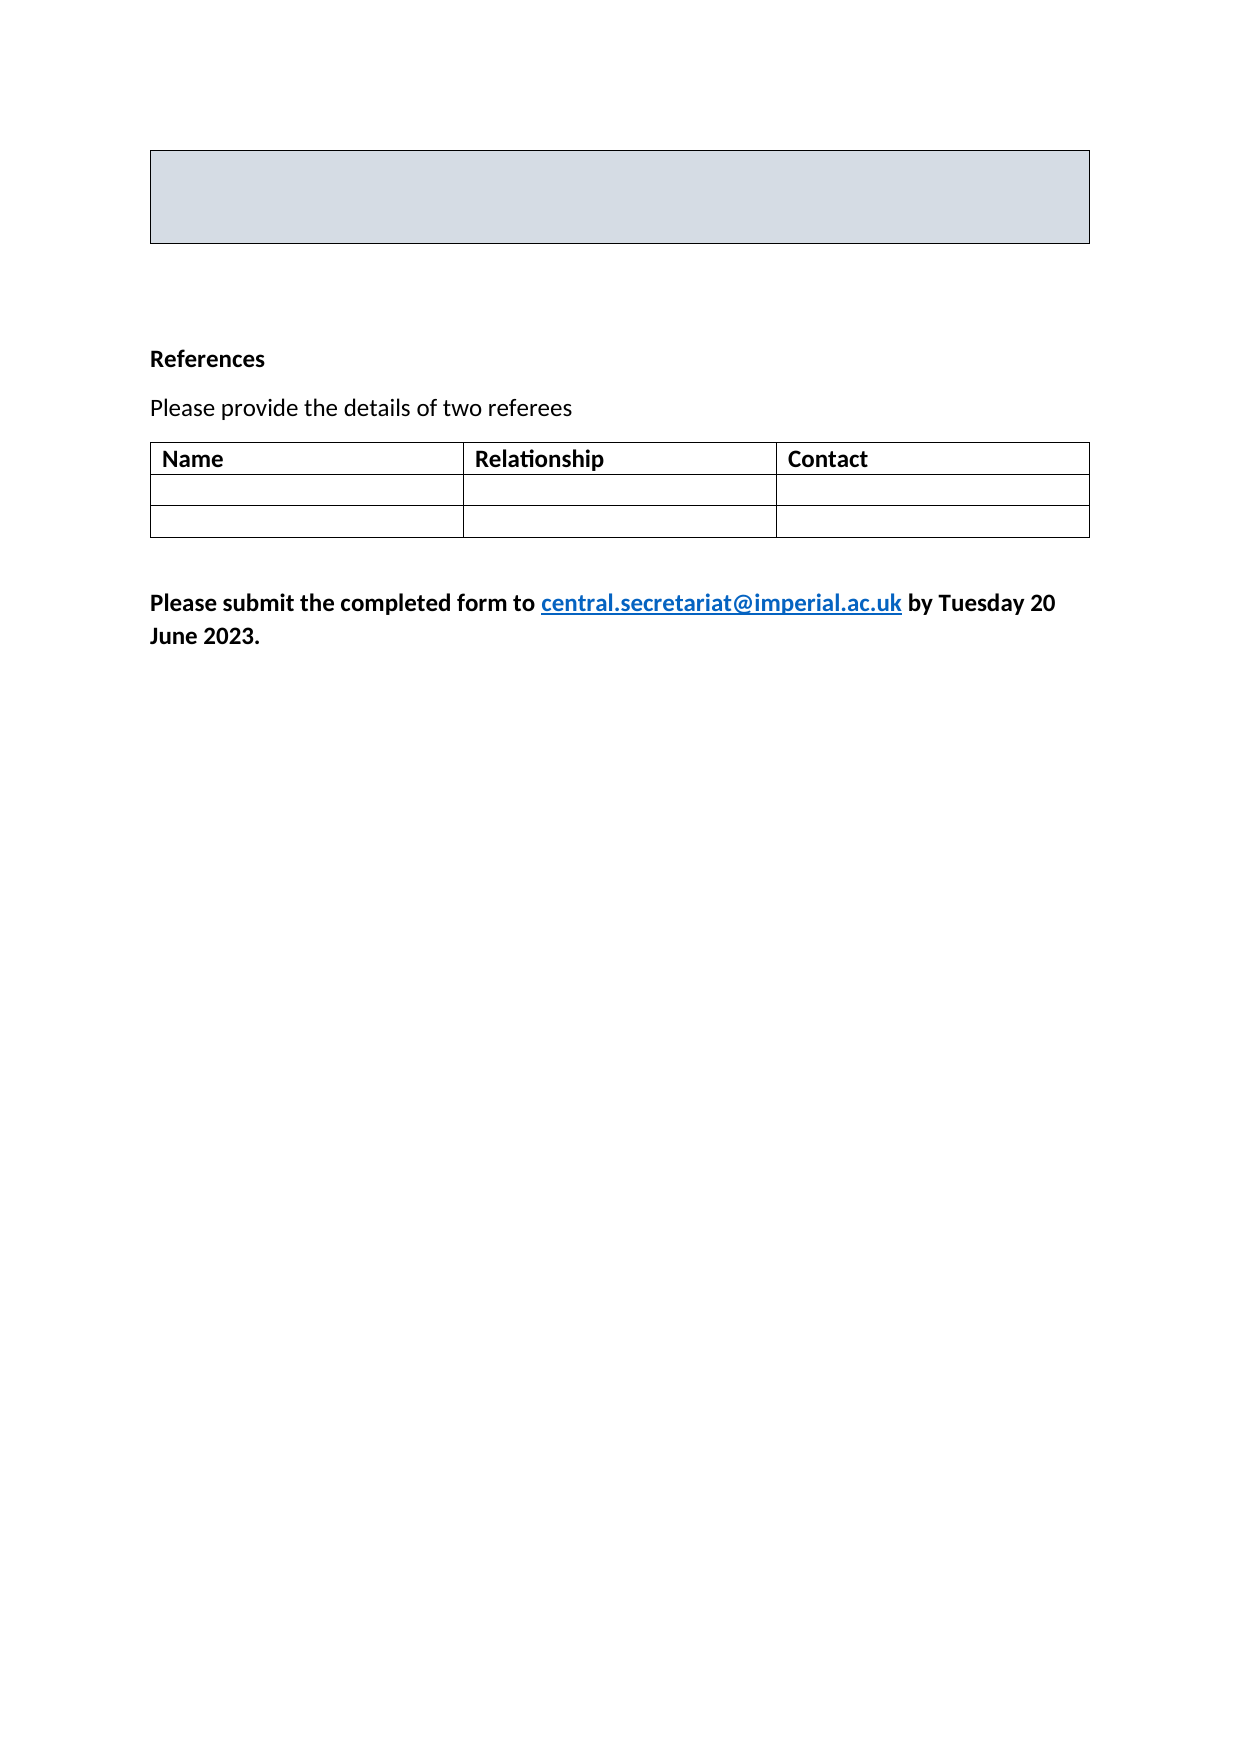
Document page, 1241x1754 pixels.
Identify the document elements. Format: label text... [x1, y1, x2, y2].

text References [150, 343, 1090, 373]
table_header Contact [777, 443, 1089, 473]
table_cell [777, 506, 1089, 537]
text Please provide the details of two referees [150, 392, 1090, 423]
table_cell [464, 475, 776, 505]
table_header Relationship [464, 443, 776, 473]
text Please submit the completed form to central.secretariat@imperial.ac.uk by Tuesday 20 June 2023. [150, 587, 1090, 651]
table_cell [464, 506, 776, 537]
table_header Name [151, 443, 463, 473]
table_cell [151, 475, 463, 505]
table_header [151, 151, 1089, 243]
table_cell [777, 475, 1089, 505]
table_cell [151, 506, 463, 537]
